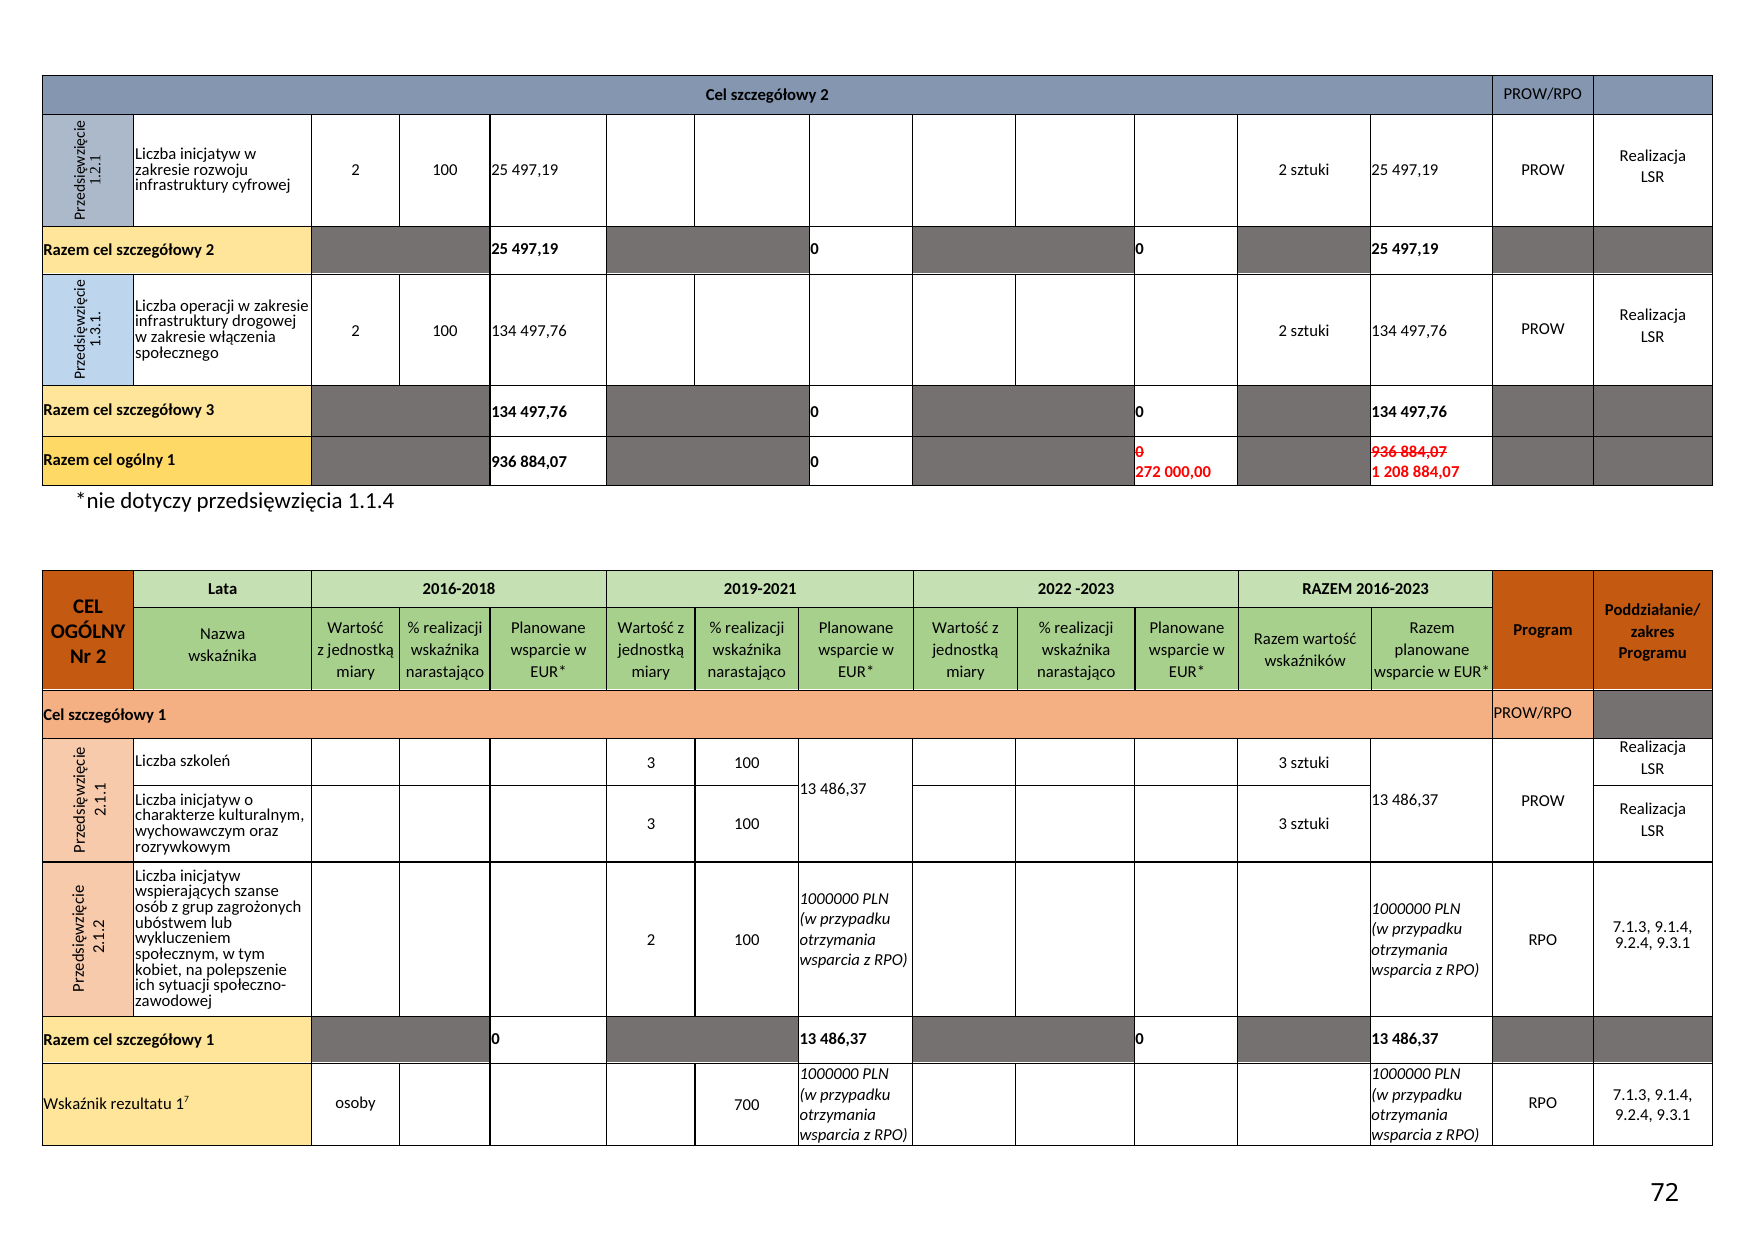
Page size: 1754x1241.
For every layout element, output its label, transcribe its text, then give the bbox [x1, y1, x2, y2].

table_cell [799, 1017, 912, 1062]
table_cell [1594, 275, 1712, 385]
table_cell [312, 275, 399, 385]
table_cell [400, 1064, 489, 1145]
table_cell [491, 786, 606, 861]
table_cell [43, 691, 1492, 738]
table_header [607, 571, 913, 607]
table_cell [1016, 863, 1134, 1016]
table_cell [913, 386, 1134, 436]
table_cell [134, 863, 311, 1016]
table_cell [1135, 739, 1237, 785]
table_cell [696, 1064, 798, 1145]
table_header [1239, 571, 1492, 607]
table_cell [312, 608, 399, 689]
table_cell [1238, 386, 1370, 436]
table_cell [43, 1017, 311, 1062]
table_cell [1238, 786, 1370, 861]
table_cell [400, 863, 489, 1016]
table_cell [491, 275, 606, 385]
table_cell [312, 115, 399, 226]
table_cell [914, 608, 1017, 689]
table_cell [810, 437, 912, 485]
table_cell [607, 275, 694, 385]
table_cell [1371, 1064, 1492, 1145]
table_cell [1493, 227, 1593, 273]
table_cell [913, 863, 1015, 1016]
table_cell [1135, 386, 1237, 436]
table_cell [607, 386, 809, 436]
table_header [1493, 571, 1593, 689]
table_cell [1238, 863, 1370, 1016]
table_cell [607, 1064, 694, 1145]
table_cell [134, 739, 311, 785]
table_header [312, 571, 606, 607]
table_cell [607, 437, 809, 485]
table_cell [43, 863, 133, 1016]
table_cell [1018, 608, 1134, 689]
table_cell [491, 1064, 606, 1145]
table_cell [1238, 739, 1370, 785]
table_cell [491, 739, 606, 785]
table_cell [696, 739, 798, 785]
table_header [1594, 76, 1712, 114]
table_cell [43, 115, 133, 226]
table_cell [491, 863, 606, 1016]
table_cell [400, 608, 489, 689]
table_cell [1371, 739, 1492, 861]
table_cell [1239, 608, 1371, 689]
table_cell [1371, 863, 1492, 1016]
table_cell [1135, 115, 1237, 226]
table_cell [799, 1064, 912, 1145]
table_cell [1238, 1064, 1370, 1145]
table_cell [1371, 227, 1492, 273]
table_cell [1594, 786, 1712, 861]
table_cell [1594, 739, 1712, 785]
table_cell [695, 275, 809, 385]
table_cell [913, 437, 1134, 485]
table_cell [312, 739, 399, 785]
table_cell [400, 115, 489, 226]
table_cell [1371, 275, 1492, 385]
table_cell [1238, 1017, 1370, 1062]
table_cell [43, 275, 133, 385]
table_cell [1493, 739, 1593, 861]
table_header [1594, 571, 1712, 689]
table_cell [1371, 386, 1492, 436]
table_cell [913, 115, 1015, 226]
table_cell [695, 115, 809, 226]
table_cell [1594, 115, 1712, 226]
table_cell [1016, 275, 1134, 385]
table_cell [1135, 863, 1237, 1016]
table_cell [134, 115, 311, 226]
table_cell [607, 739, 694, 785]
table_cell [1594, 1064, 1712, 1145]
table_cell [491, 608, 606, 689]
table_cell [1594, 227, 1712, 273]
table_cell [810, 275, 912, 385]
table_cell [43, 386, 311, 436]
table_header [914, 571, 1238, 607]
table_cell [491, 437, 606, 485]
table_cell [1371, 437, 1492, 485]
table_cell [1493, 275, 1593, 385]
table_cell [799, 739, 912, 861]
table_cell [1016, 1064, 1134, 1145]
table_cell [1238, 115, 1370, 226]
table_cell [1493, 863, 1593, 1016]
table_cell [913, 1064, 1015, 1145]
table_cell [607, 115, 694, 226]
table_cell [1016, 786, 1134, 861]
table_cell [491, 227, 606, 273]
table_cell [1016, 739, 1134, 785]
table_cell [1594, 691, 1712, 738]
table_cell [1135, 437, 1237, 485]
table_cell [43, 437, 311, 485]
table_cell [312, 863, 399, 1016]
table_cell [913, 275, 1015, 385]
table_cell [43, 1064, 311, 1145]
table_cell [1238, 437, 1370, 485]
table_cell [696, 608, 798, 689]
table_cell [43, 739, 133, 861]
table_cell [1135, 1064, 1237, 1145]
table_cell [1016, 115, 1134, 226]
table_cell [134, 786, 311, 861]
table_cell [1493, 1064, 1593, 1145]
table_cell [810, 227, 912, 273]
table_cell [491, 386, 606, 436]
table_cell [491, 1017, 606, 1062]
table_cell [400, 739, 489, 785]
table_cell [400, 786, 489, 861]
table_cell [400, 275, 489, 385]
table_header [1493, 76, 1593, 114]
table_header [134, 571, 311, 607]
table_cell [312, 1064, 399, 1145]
text *nie dotyczy przedsięwzięcia 1.1.4 [75, 486, 1679, 514]
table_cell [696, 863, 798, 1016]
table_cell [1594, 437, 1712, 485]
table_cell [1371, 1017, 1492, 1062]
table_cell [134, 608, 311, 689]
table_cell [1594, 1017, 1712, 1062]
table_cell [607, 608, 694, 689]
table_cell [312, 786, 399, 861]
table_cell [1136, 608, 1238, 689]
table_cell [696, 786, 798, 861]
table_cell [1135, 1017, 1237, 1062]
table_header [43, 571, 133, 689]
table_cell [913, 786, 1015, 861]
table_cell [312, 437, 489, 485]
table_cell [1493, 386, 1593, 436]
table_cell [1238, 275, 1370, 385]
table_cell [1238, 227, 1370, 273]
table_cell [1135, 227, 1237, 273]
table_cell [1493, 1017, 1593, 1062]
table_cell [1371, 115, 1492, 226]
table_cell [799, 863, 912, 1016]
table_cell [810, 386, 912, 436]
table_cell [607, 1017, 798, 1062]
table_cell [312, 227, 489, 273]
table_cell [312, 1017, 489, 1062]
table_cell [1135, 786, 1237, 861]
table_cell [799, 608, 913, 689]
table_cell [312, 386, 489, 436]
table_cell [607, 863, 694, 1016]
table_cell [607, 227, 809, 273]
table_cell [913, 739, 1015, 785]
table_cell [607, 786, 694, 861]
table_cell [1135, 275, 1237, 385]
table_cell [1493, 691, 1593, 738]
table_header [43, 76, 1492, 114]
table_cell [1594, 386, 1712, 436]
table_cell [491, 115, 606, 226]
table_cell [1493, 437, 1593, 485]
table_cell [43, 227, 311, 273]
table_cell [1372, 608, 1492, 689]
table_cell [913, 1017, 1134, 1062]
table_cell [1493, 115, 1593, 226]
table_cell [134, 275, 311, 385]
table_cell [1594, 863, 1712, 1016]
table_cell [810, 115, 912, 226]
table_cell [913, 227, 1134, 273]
